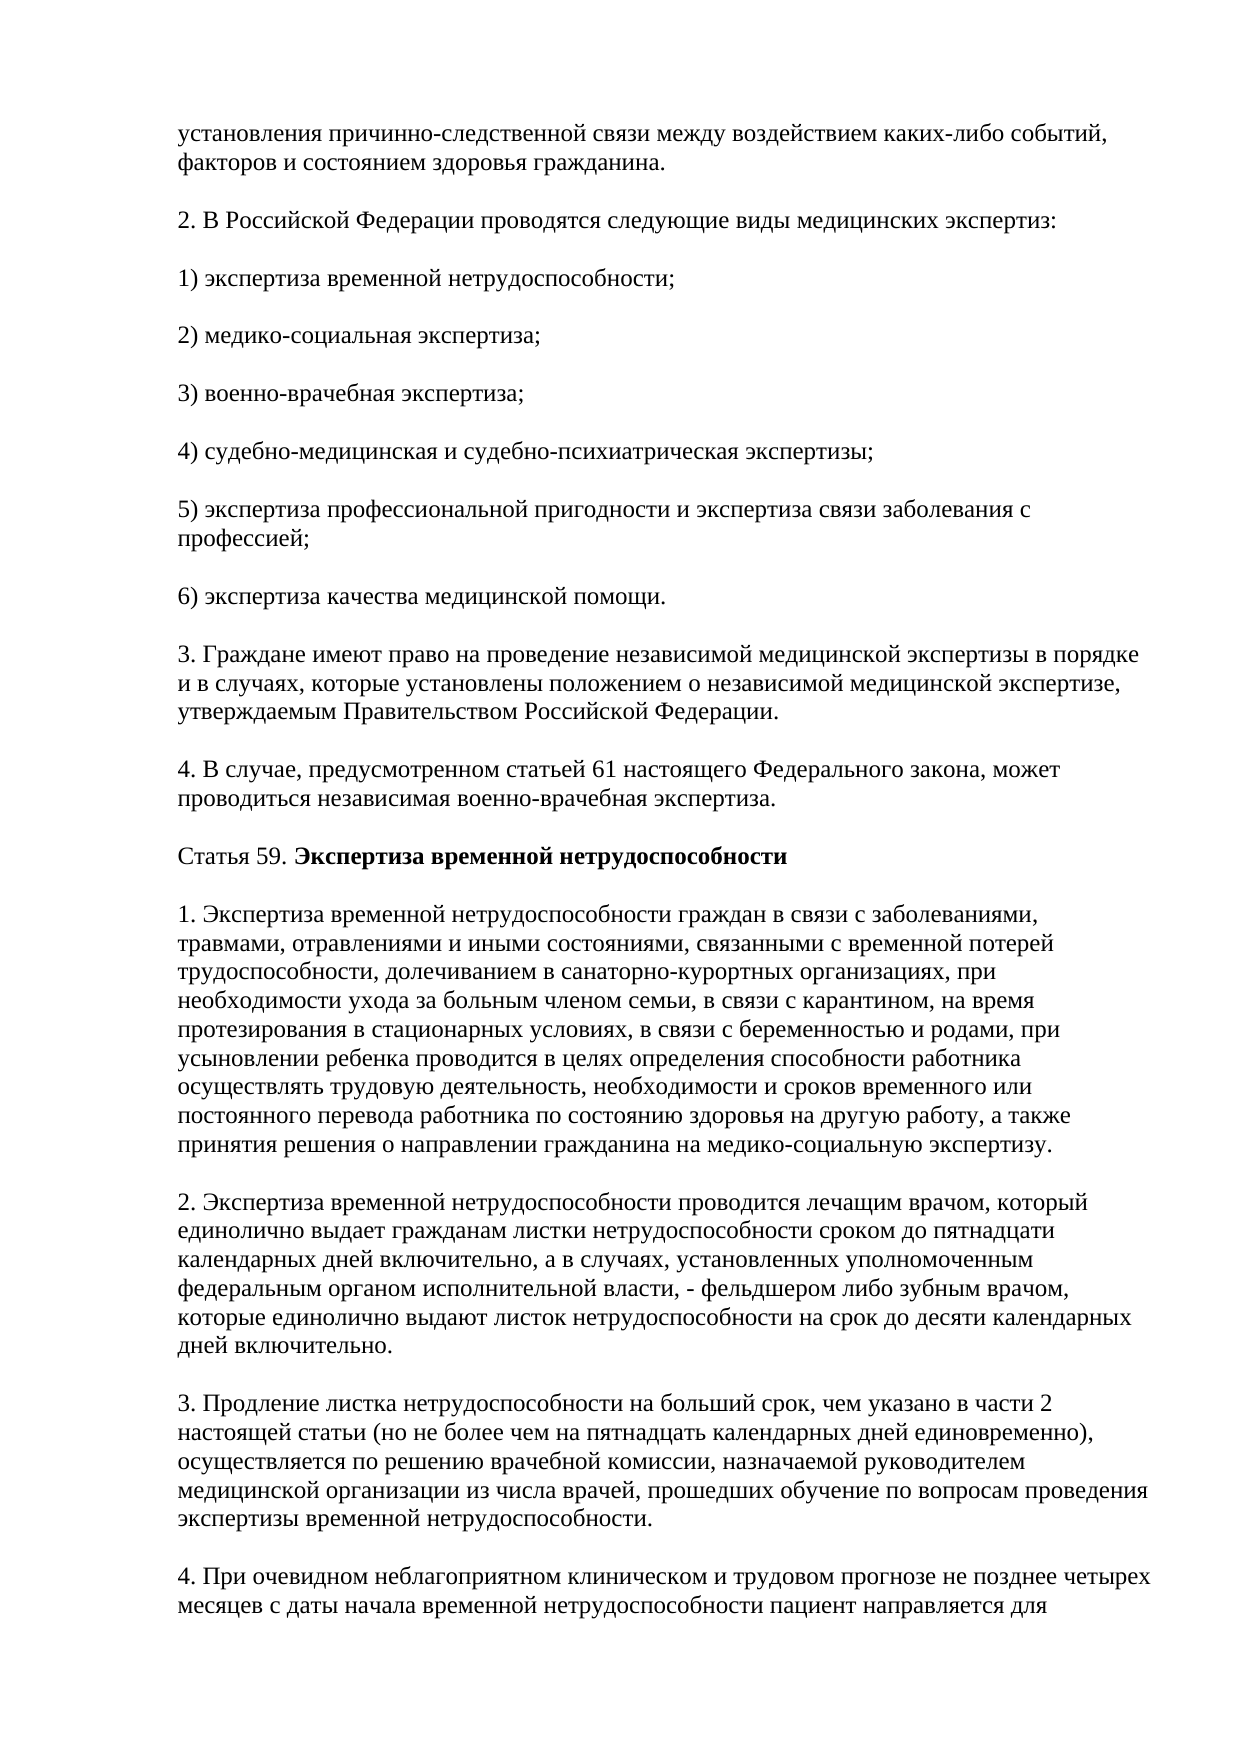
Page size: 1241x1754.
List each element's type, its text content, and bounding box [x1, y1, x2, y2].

text 4) судебно-медицинская и судебно-психиатрическая экспертизы; [177, 436, 1152, 465]
text 3. Граждане имеют право на проведение независимой медицинской экспертизы в порядке и в случаях, которые установлены положением о независимой медицинской экспертизе, утверждаемым Правительством Российской Федерации. [177, 639, 1152, 725]
text 2. Экспертиза временной нетрудоспособности проводится лечащим врачом, который единолично выдает гражданам листки нетрудоспособности сроком до пятнадцати календарных дней включительно, а в случаях, установленных уполномоченным федеральным органом исполнительной власти, - фельдшером либо зубным врачом, которые единолично выдают листок нетрудоспособности на срок до десяти календарных дней включительно. [177, 1187, 1152, 1359]
text 4. В случае, предусмотренном статьей 61 настоящего Федерального закона, может проводиться независимая военно-врачебная экспертиза. [177, 754, 1152, 812]
text 3. Продление листка нетрудоспособности на больший срок, чем указано в части 2 настоящей статьи (но не более чем на пятнадцать календарных дней единовременно), осуществляется по решению врачебной комиссии, назначаемой руководителем медицинской организации из числа врачей, прошедших обучение по вопросам проведения экспертизы временной нетрудоспособности. [177, 1388, 1152, 1532]
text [177, 118, 1152, 176]
text 3) военно-врачебная экспертиза; [177, 378, 1152, 407]
text 2. В Российской Федерации проводятся следующие виды медицинских экспертиз: [177, 205, 1152, 233]
text 2) медико-социальная экспертиза; [177, 321, 1152, 349]
text Статья 59. Экспертиза временной нетрудоспособности [177, 841, 1152, 870]
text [177, 1561, 1152, 1619]
text 5) экспертиза профессиональной пригодности и экспертиза связи заболевания с профессией; [177, 494, 1152, 552]
text 1. Экспертиза временной нетрудоспособности граждан в связи с заболеваниями, травмами, отравлениями и иными состояниями, связанными с временной потерей трудоспособности, долечиванием в санаторно-курортных организациях, при необходимости ухода за больным членом семьи, в связи с карантином, на время протезирования в стационарных условиях, в связи с беременностью и родами, при усыновлении ребенка проводится в целях определения способности работника осуществлять трудовую деятельность, необходимости и сроков временного или постоянного перевода работника по состоянию здоровья на другую работу, а также принятия решения о направлении гражданина на медико-социальную экспертизу. [177, 899, 1152, 1158]
text 1) экспертиза временной нетрудоспособности; [177, 263, 1152, 291]
text 6) экспертиза качества медицинской помощи. [177, 581, 1152, 610]
